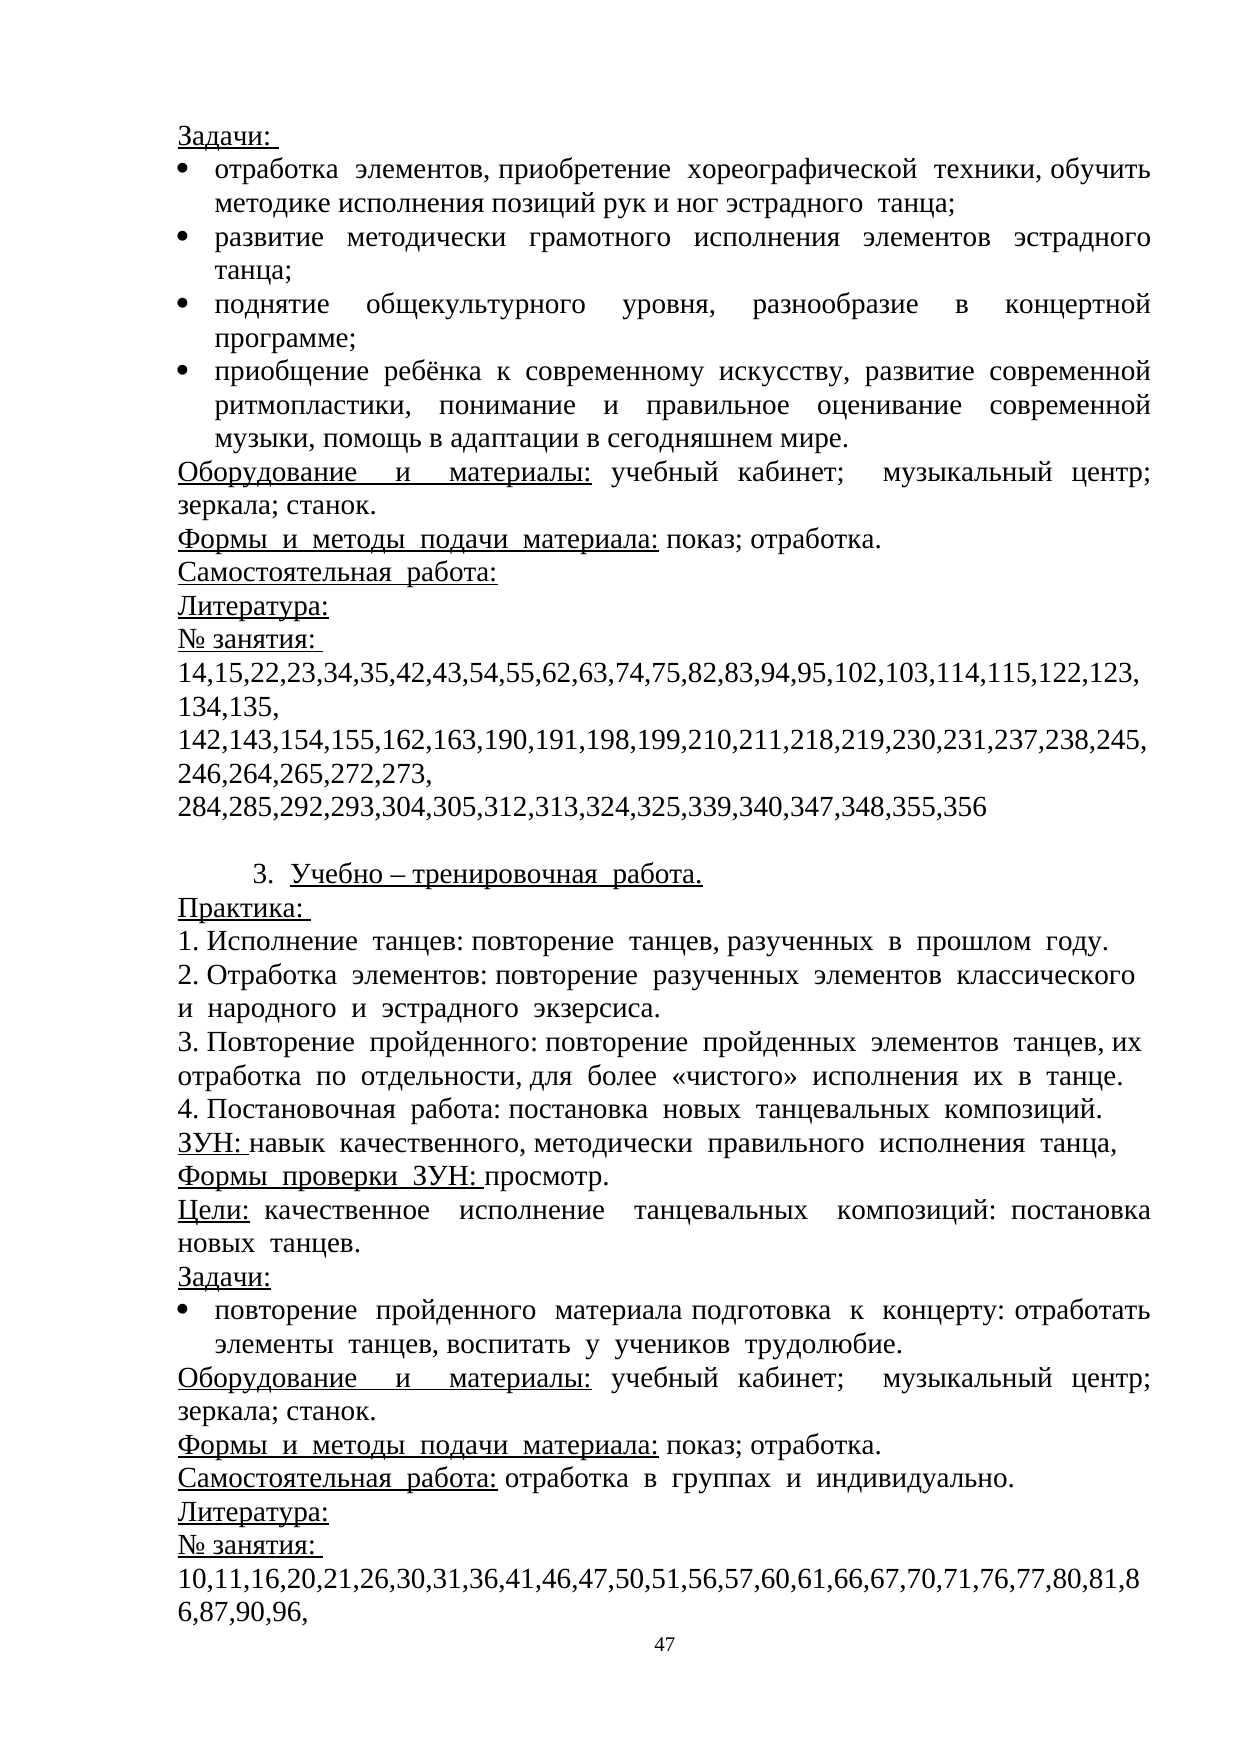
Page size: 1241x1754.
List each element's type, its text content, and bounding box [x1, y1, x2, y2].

text Формы проверки ЗУН: просмотр. [177, 1158, 1152, 1192]
list повторение пройденного материала подготовка к концерту: отработать элементы танцев, воспитать у учеников трудолюбие. [177, 1292, 1152, 1360]
text Оборудование и материалы: учебный кабинет; музыкальный центр; зеркала; станок. [177, 454, 1152, 521]
text Самостоятельная работа: отработка в группах и индивидуально. [177, 1460, 1152, 1494]
list поднятие общекультурного уровня, разнообразие в концертной программе; [177, 286, 1152, 353]
list отработка элементов, приобретение хореографической техники, обучить методике исполнения позиций рук и ног эстрадного танца; [177, 152, 1152, 219]
text Формы и методы подачи материала: показ; отработка. [177, 1427, 1152, 1460]
text Цели: качественное исполнение танцевальных композиций: постановка новых танцев. [177, 1192, 1152, 1259]
text Литература: [177, 588, 1152, 622]
text Самостоятельная работа: [177, 554, 1152, 588]
text Задачи: [177, 118, 1152, 152]
text 284,285,292,293,304,305,312,313,324,325,339,340,347,348,355,356 [177, 789, 1152, 823]
text Практика: [177, 890, 1152, 923]
text Литература: [177, 1494, 1152, 1527]
text 2. Отработка элементов: повторение разученных элементов классического и народного и эстрадного экзерсиса. [177, 957, 1152, 1024]
text 3. Повторение пройденного: повторение пройденных элементов танцев, их отработка по отдельности, для более «чистого» исполнения их в танце. [177, 1024, 1152, 1091]
text 142,143,154,155,162,163,190,191,198,199,210,211,218,219,230,231,237,238,245,246,264,265,272,273, [177, 722, 1152, 789]
list развитие методически грамотного исполнения элементов эстрадного танца; [177, 219, 1152, 286]
text 4. Постановочная работа: постановка новых танцевальных композиций. [177, 1091, 1152, 1125]
list приобщение ребёнка к современному искусству, развитие современной ритмопластики, понимание и правильное оценивание современной музыки, помощь в адаптации в сегодняшнем мире. [177, 353, 1152, 454]
text Формы и методы подачи материала: показ; отработка. [177, 521, 1152, 554]
text Оборудование и материалы: учебный кабинет; музыкальный центр; зеркала; станок. [177, 1360, 1152, 1427]
text 1. Исполнение танцев: повторение танцев, разученных в прошлом году. [177, 923, 1152, 957]
text № занятия: 10,11,16,20,21,26,30,31,36,41,46,47,50,51,56,57,60,61,66,67,70,71,76,77,80,81,86,87,90,96, [177, 1527, 1152, 1628]
list Учебно – тренировочная работа. [252, 856, 1152, 890]
text ЗУН: навык качественного, методически правильного исполнения танца, [177, 1125, 1152, 1158]
text № занятия: 14,15,22,23,34,35,42,43,54,55,62,63,74,75,82,83,94,95,102,103,114,115,122,123,134,135, [177, 622, 1152, 722]
text Задачи: [177, 1259, 1152, 1292]
